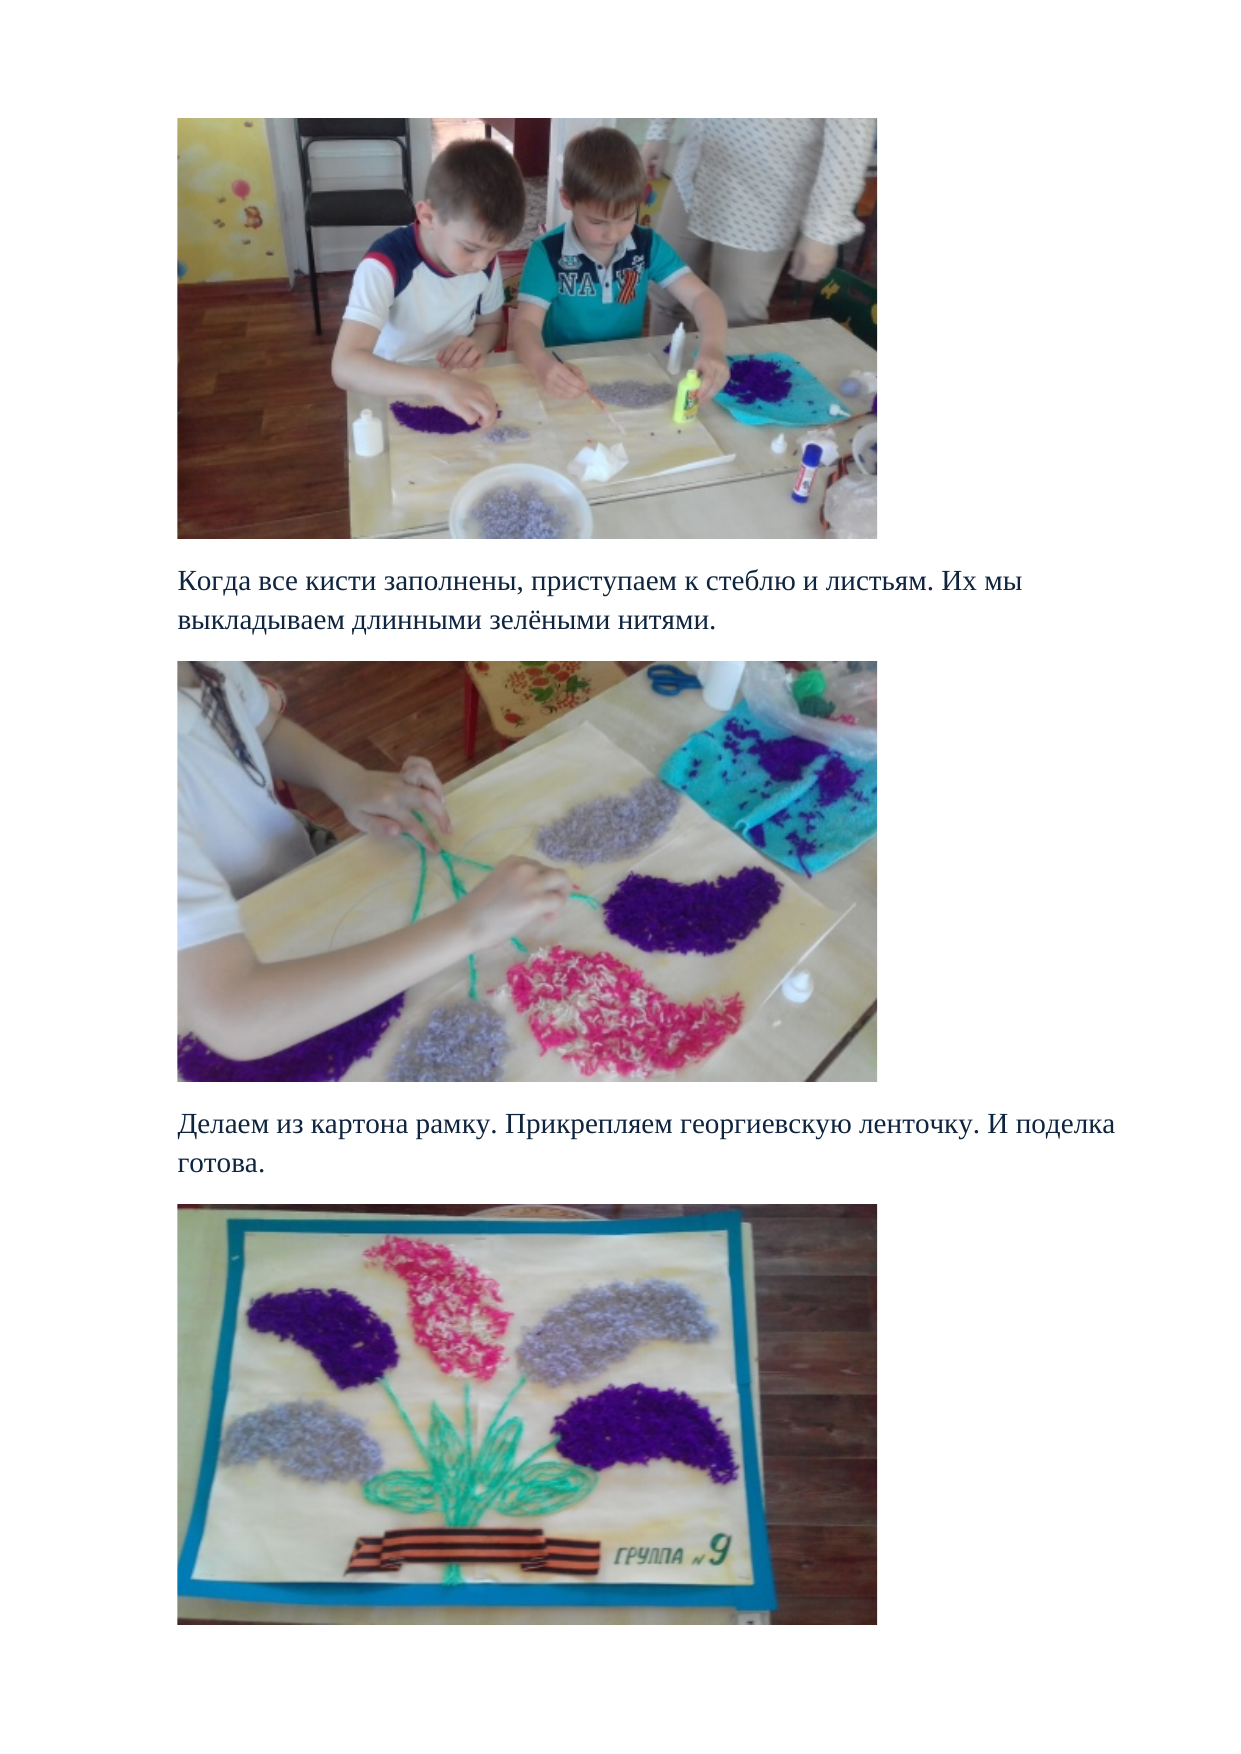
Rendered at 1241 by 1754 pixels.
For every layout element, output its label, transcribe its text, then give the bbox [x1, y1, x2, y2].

picture [191, 1229, 755, 1588]
text Когда все кисти заполнены, приступаем к стеблю и листьям. Их мы выкладываем длинными зелёными нитями. [177, 563, 1152, 636]
picture [177, 118, 878, 539]
text Делаем из картона рамку. Прикрепляем георгиевскую ленточку. И поделка готова. [177, 1107, 1152, 1179]
picture [177, 661, 878, 1082]
picture [177, 1204, 878, 1625]
